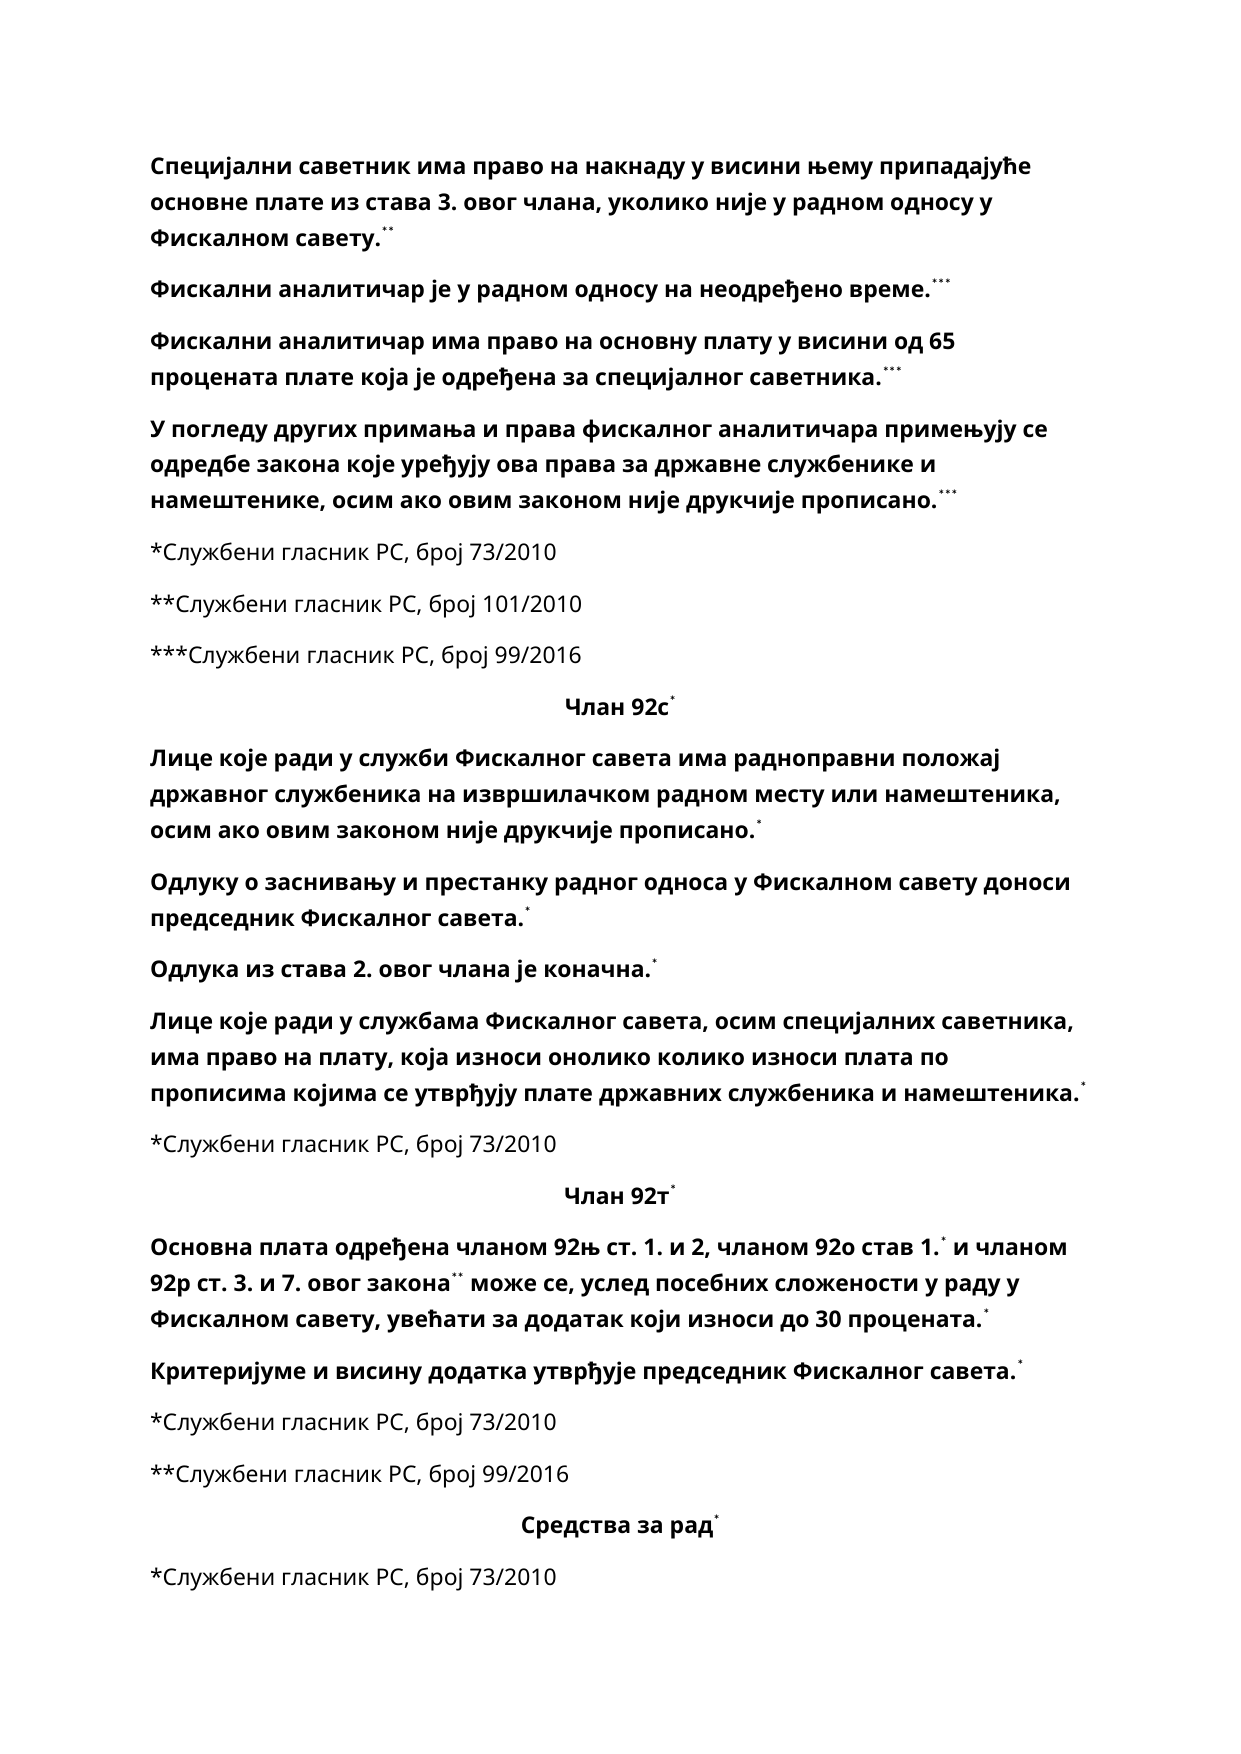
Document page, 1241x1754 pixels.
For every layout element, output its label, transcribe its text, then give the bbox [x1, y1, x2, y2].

text Лице које ради у службама Фискалног савета, осим специјалних саветника, има право на плату, која износи онолико колико износи плата по прописима којима се утврђују плате државних службеника и намештеника.* [150, 1005, 1090, 1108]
text ***Службени гласник РС, број 99/2016 [150, 639, 1090, 670]
text Критеријуме и висину додатка утврђује председник Фискалног савета.* [150, 1355, 1090, 1386]
text Одлуку о заснивању и престанку радног односа у Фискалном савету доноси председник Фискалног савета.* [150, 866, 1090, 933]
text *Службени гласник РС, број 73/2010 [150, 1406, 1090, 1437]
text Лице које ради у служби Фискалног савета има радноправни положај државног службеника на извршилачком радном месту или намештеника, осим ако овим законом није друкчије прописано.* [150, 742, 1090, 845]
text *Службени гласник РС, број 73/2010 [150, 1561, 1090, 1592]
text Фискални аналитичар има право на основну плату у висини од 65 процената плате која је одређена за специјалног саветника.*** [150, 325, 1090, 392]
text Члан 92т* [150, 1180, 1090, 1211]
text Члан 92с* [150, 691, 1090, 722]
text **Службени гласник РС, број 99/2016 [150, 1458, 1090, 1489]
text **Службени гласник РС, број 101/2010 [150, 587, 1090, 619]
text У погледу других примања и права фискалног аналитичара примењују се одредбе закона које уређују ова права за државне службенике и намештенике, осим ако овим законом није друкчије прописано.*** [150, 412, 1090, 516]
text Основна плата одређена чланом 92њ ст. 1. и 2, чланом 92о став 1.* и чланом 92р ст. 3. и 7. овог закона** може се, услед посебних сложености у раду у Фискалном савету, увећати за додатак који износи до 30 процената.* [150, 1231, 1090, 1334]
text Средства за рад* [150, 1509, 1090, 1541]
text *Службени гласник РС, број 73/2010 [150, 1128, 1090, 1159]
text Фискални аналитичар је у радном односу на неодређено време.*** [150, 273, 1090, 305]
text Специјални саветник има право на накнаду у висини њему припадајуће основне плате из става 3. овог члана, уколико није у радном односу у Фискалном савету.** [150, 150, 1090, 253]
text *Службени гласник РС, број 73/2010 [150, 536, 1090, 567]
text Одлука из става 2. овог члана је коначна.* [150, 953, 1090, 984]
